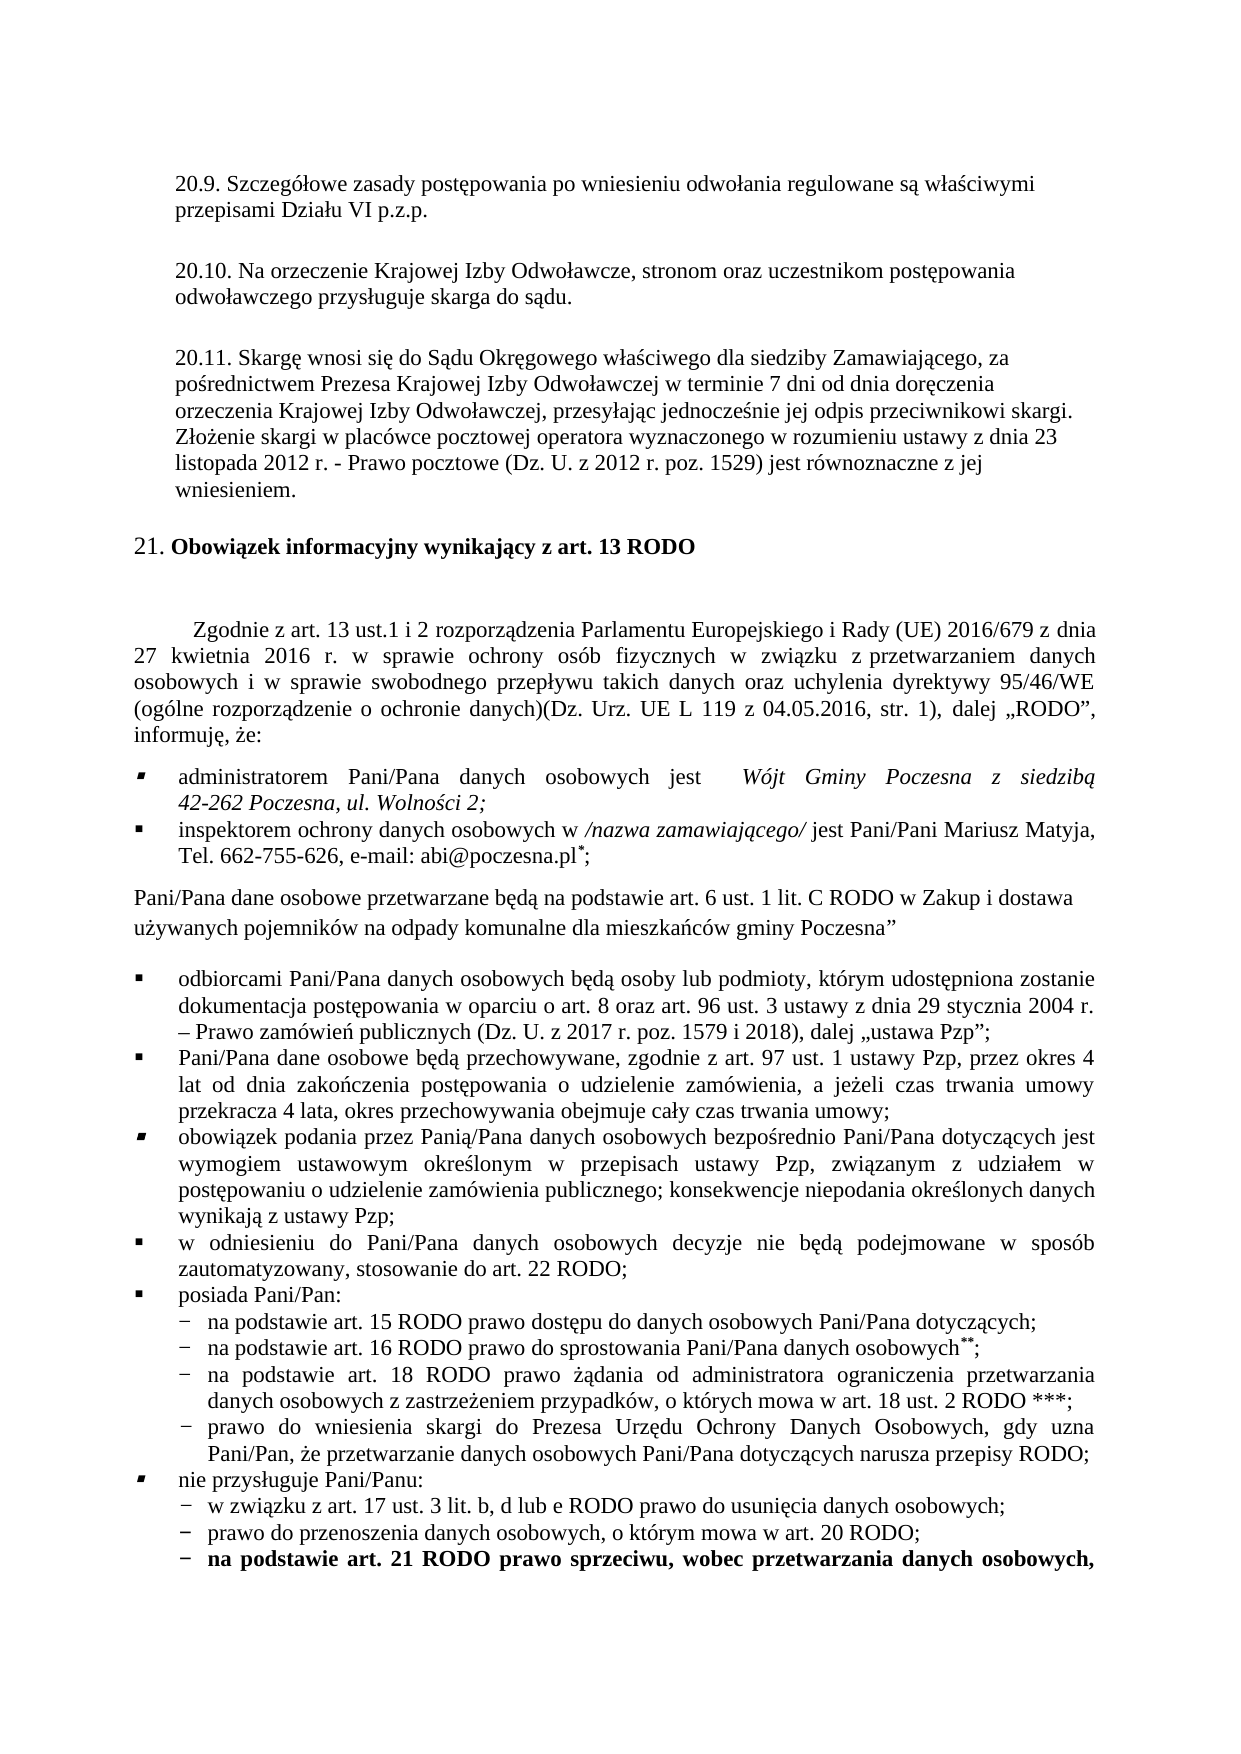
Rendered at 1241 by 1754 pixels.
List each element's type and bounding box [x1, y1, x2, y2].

table_cell [118, 148, 1112, 1587]
